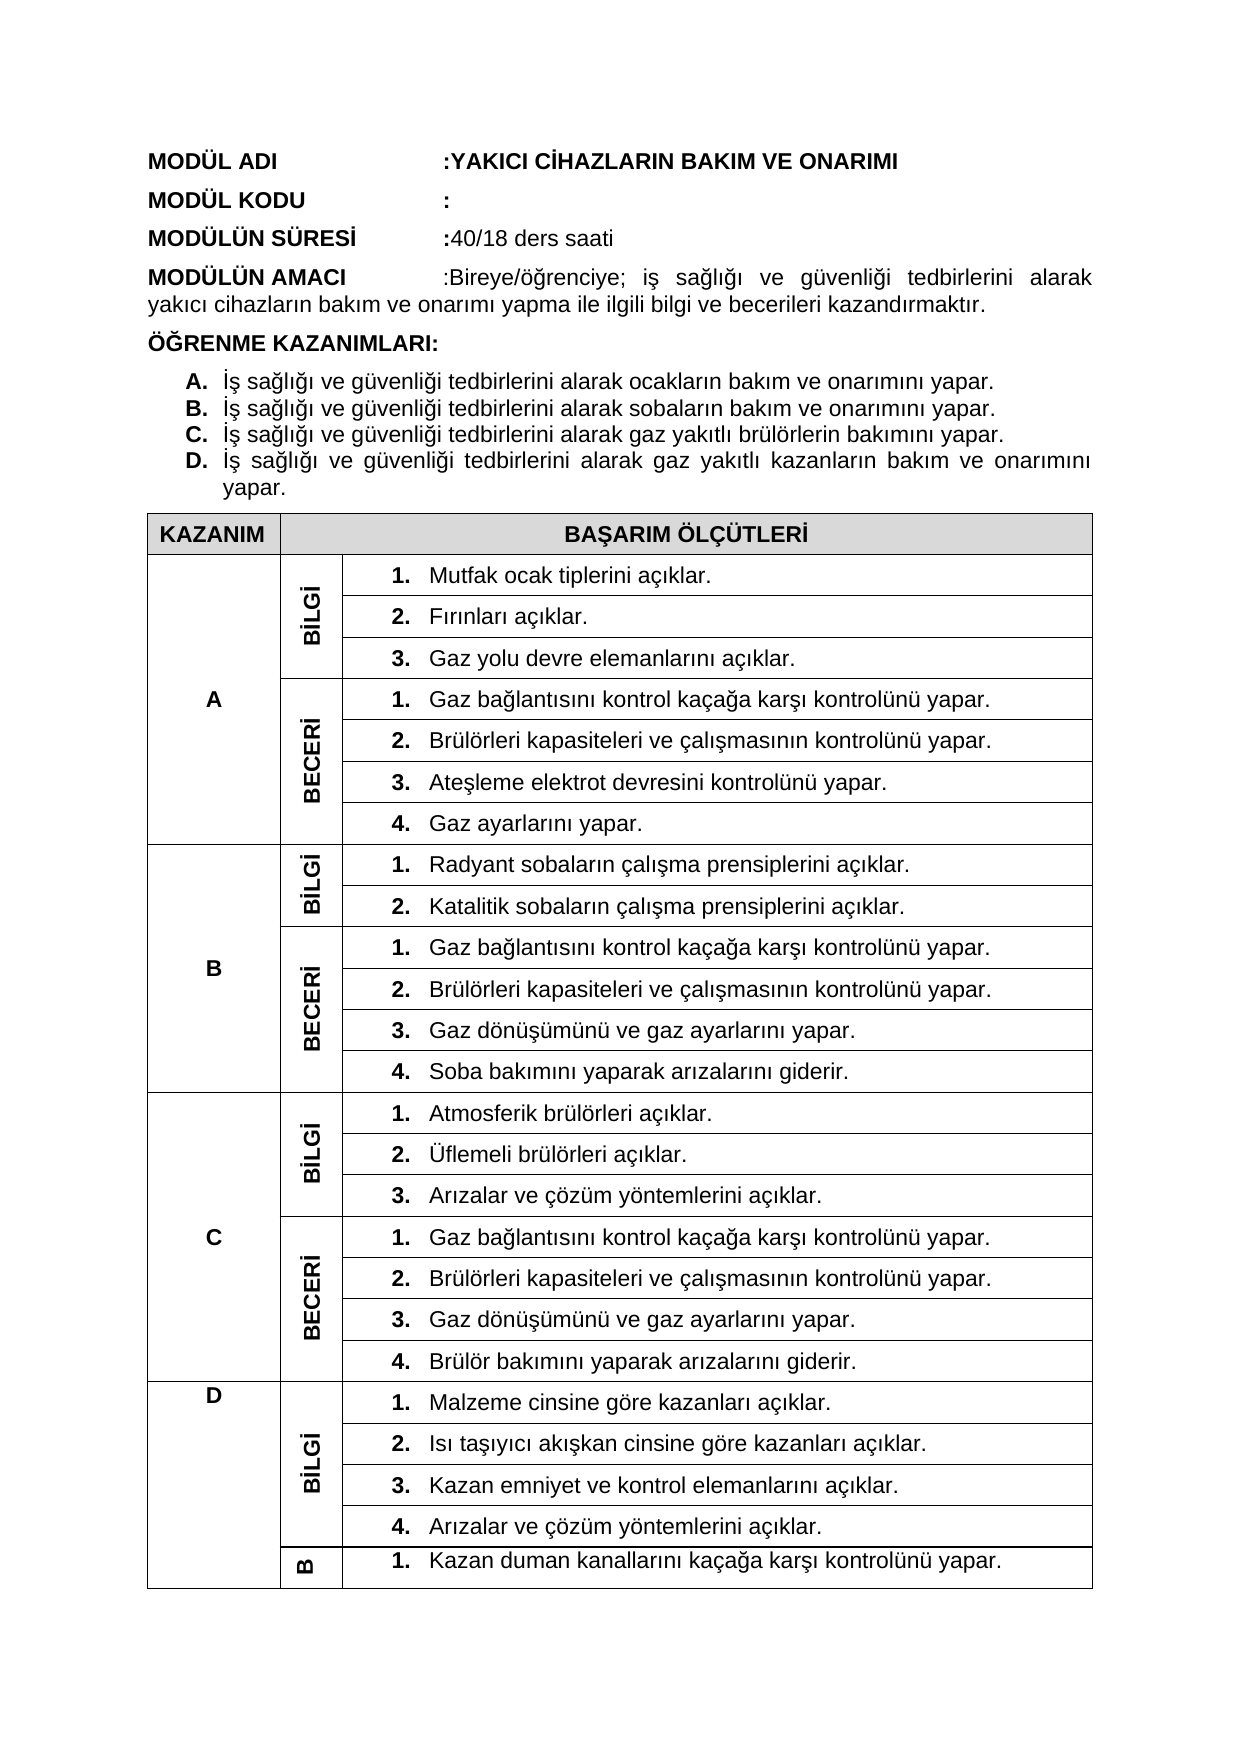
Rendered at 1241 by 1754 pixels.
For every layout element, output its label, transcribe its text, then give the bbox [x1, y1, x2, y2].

table_cell Gaz bağlantısını kontrol kaçağa karşı kontrolünü yapar. [343, 927, 1092, 967]
table_cell Gaz bağlantısını kontrol kaçağa karşı kontrolünü yapar. [343, 1217, 1092, 1257]
table_cell Mutfak ocak tiplerini açıklar. [343, 555, 1092, 595]
list İş sağlığı ve güvenliği tedbirlerini alarak gaz yakıtlı brülörlerin bakımını yapar. [185, 421, 1092, 447]
text ÖĞRENME KAZANIMLARI: [148, 329, 1092, 356]
text MODÜL KODU : [148, 187, 1092, 213]
table_cell BECERİ [281, 927, 342, 1092]
table_cell BECERİ [281, 1548, 342, 1588]
table_cell D [148, 1382, 280, 1588]
table_cell BİLGİ [281, 1093, 342, 1216]
table_cell Kazan emniyet ve kontrol elemanlarını açıklar. [343, 1465, 1092, 1505]
table_cell Brülörleri kapasiteleri ve çalışmasının kontrolünü yapar. [343, 1258, 1092, 1298]
table_cell Gaz ayarlarını yapar. [343, 803, 1092, 843]
table_cell Isı taşıyıcı akışkan cinsine göre kazanları açıklar. [343, 1424, 1092, 1464]
table_cell BİLGİ [281, 555, 342, 678]
list İş sağlığı ve güvenliği tedbirlerini alarak gaz yakıtlı kazanların bakım ve onarımını yapar. [185, 447, 1092, 500]
table_cell Brülörleri kapasiteleri ve çalışmasının kontrolünü yapar. [343, 969, 1092, 1009]
table_cell A [148, 555, 280, 843]
table_cell Radyant sobaların çalışma prensiplerini açıklar. [343, 845, 1092, 885]
text MODÜLÜN AMACI :Bireye/öğrenciye; iş sağlığı ve güvenliği tedbirlerini alarak yakıcı cihazların bakım ve onarımı yapma ile ilgili bilgi ve becerileri kazandırmaktır. [148, 264, 1092, 317]
table_cell Gaz dönüşümünü ve gaz ayarlarını yapar. [343, 1299, 1092, 1340]
table_cell Gaz yolu devre elemanlarını açıklar. [343, 638, 1092, 678]
table_header BAŞARIM ÖLÇÜTLERİ [281, 514, 1092, 554]
text MODÜLÜN SÜRESİ :40/18 ders saati [148, 225, 1092, 252]
table_cell Katalitik sobaların çalışma prensiplerini açıklar. [343, 886, 1092, 926]
table_cell BECERİ [281, 1217, 342, 1381]
table_cell Brülör bakımını yaparak arızalarını giderir. [343, 1341, 1092, 1381]
table_cell Ateşleme elektrot devresini kontrolünü yapar. [343, 762, 1092, 802]
table_cell BİLGİ [281, 1382, 342, 1546]
table_cell Arızalar ve çözüm yöntemlerini açıklar. [343, 1175, 1092, 1216]
table_cell Brülörleri kapasiteleri ve çalışmasının kontrolünü yapar. [343, 720, 1092, 761]
table_cell Kazan duman kanallarını kaçağa karşı kontrolünü yapar. [343, 1548, 1092, 1588]
table_cell Gaz dönüşümünü ve gaz ayarlarını yapar. [343, 1010, 1092, 1050]
table_cell Fırınları açıklar. [343, 596, 1092, 637]
table_cell B [148, 845, 280, 1092]
table_cell C [148, 1093, 280, 1381]
table_cell Arızalar ve çözüm yöntemlerini açıklar. [343, 1506, 1092, 1546]
table_cell Üflemeli brülörleri açıklar. [343, 1134, 1092, 1174]
table_header KAZANIM [148, 514, 280, 554]
list İş sağlığı ve güvenliği tedbirlerini alarak sobaların bakım ve onarımını yapar. [185, 395, 1092, 421]
table_cell Gaz bağlantısını kontrol kaçağa karşı kontrolünü yapar. [343, 679, 1092, 719]
table_cell BECERİ [281, 679, 342, 843]
table_cell Malzeme cinsine göre kazanları açıklar. [343, 1382, 1092, 1422]
list İş sağlığı ve güvenliği tedbirlerini alarak ocakların bakım ve onarımını yapar. [185, 368, 1092, 395]
table_cell Atmosferik brülörleri açıklar. [343, 1093, 1092, 1133]
table_cell Soba bakımını yaparak arızalarını giderir. [343, 1051, 1092, 1092]
text MODÜL ADI :YAKICI CİHAZLARIN BAKIM VE ONARIMI [148, 148, 1092, 174]
table_cell BİLGİ [281, 845, 342, 926]
